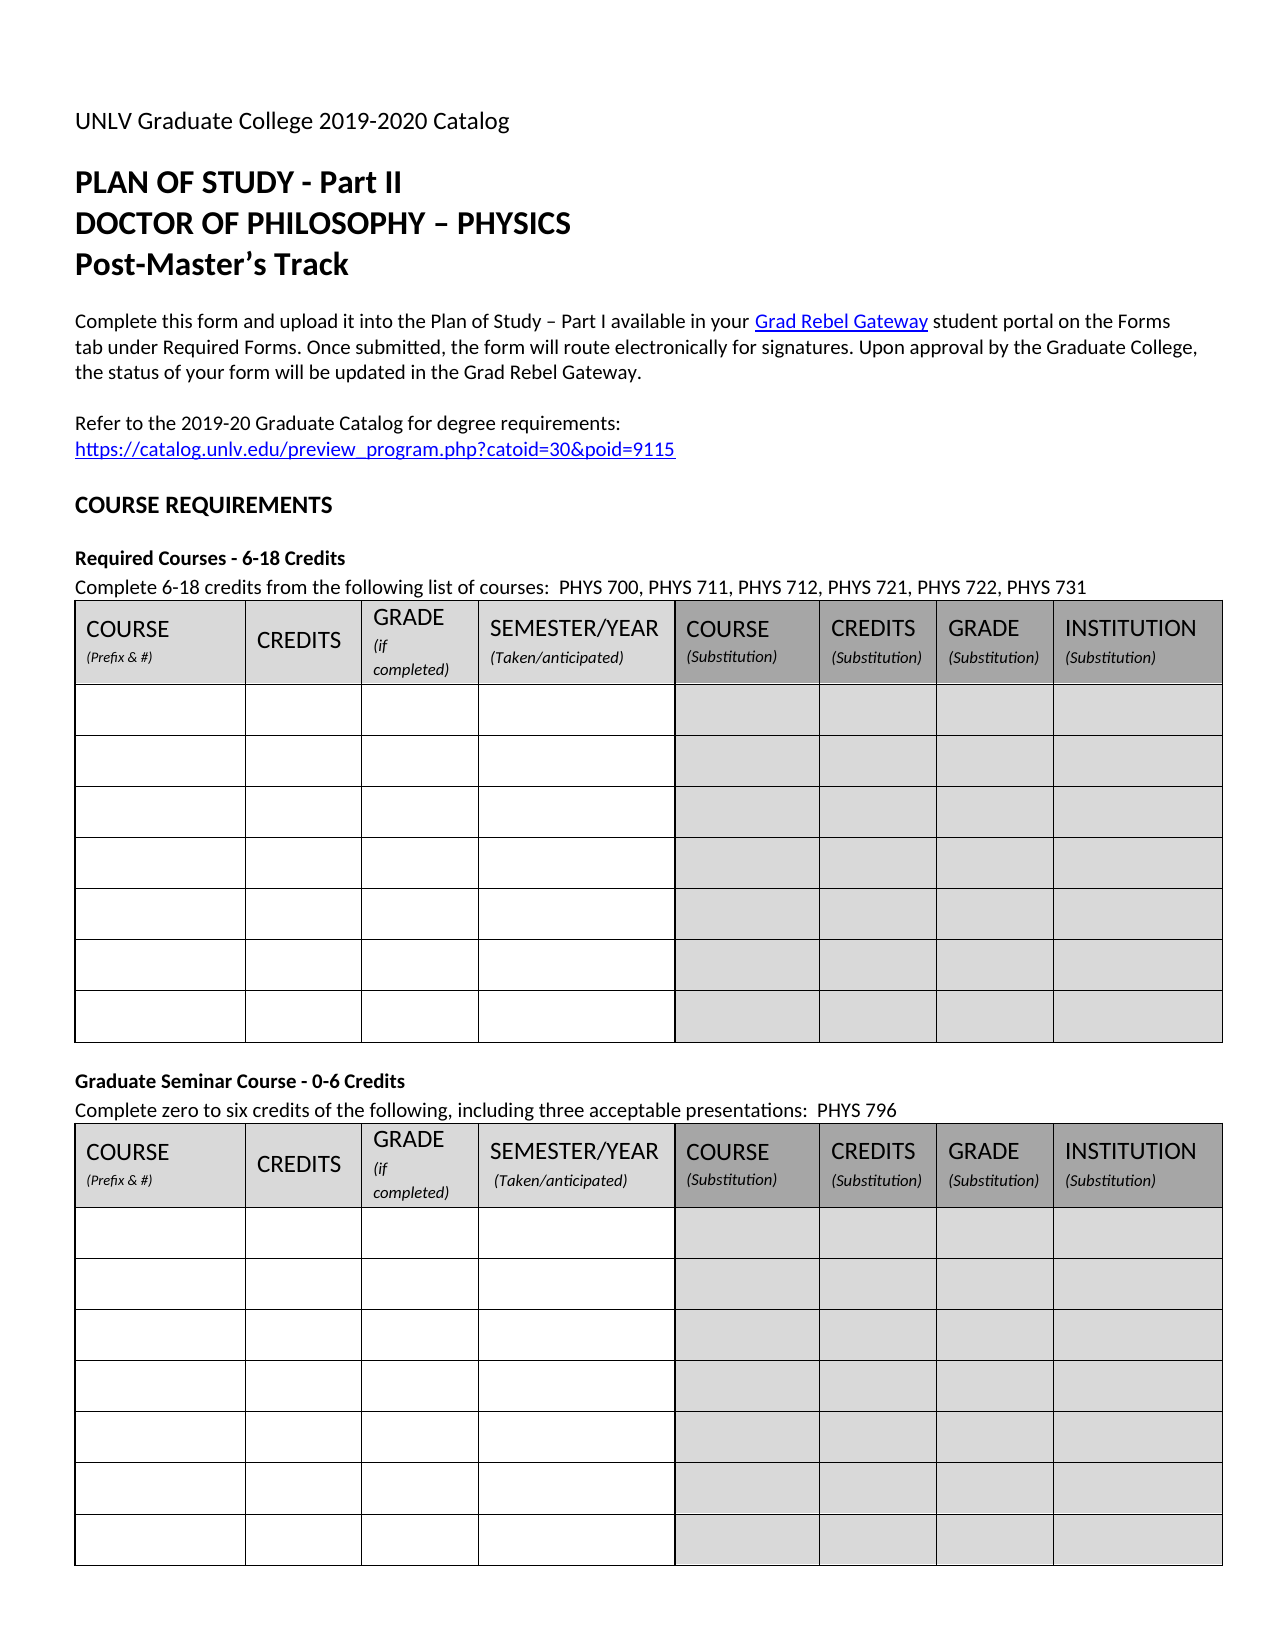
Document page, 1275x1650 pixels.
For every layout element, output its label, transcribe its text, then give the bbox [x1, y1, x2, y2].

table_header CREDITS (Substitution) [820, 601, 936, 683]
table_cell [937, 1208, 1053, 1258]
table_header SEMESTER/YEAR (Taken/anticipated) [479, 601, 674, 683]
table_cell [362, 787, 478, 837]
table_cell [76, 940, 245, 990]
table_cell [246, 838, 361, 888]
table_cell [246, 1310, 361, 1360]
table_cell [676, 889, 819, 939]
table_cell [676, 1208, 819, 1258]
table_cell [479, 1361, 674, 1411]
table_cell [1054, 736, 1222, 786]
table_cell [937, 940, 1053, 990]
table_cell [1054, 1208, 1222, 1258]
text COURSE REQUIREMENTS [75, 489, 1200, 520]
table_cell [1054, 1412, 1222, 1462]
table_cell [1054, 685, 1222, 735]
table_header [1054, 1124, 1222, 1207]
table_cell [76, 1515, 245, 1564]
table_cell [937, 889, 1053, 939]
table_cell [676, 1310, 819, 1360]
text Required Courses - 6-18 Credits [75, 545, 1200, 570]
text Post-Master’s Track [75, 242, 1200, 283]
table_cell [1054, 1463, 1222, 1513]
table_header INSTITUTION (Substitution) [1054, 601, 1222, 683]
table_cell [937, 838, 1053, 888]
table_cell [479, 940, 674, 990]
table_cell [479, 1310, 674, 1360]
table_cell [76, 1259, 245, 1309]
table_cell [820, 1259, 936, 1309]
table_header CREDITS [246, 601, 361, 683]
table_cell [676, 787, 819, 837]
table_cell [362, 1259, 478, 1309]
table_cell [820, 1361, 936, 1411]
table_cell [1054, 1361, 1222, 1411]
table_cell [820, 787, 936, 837]
table_cell [937, 787, 1053, 837]
table_cell [1054, 1515, 1222, 1564]
table_cell [246, 940, 361, 990]
table_cell [479, 1208, 674, 1258]
table_header COURSE (Prefix & #) [76, 1124, 245, 1207]
table_cell [479, 685, 674, 735]
table_cell [362, 736, 478, 786]
table_cell [676, 1361, 819, 1411]
table_cell [362, 838, 478, 888]
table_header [479, 1124, 674, 1207]
table_cell [937, 736, 1053, 786]
table_cell [362, 1463, 478, 1513]
table_cell [246, 787, 361, 837]
table_cell [76, 1208, 245, 1258]
table_cell [820, 1208, 936, 1258]
table_cell [676, 685, 819, 735]
table_cell [76, 991, 245, 1042]
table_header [937, 1124, 1053, 1207]
table_cell [76, 1310, 245, 1360]
table_cell [362, 1310, 478, 1360]
table_cell [1054, 838, 1222, 888]
table_header COURSE (Prefix & #) [76, 601, 245, 683]
text UNLV Graduate College 2019-2020 Catalog [75, 105, 1200, 136]
table_cell [479, 1412, 674, 1462]
table_header CREDITS [246, 1124, 361, 1207]
table_cell [479, 838, 674, 888]
table_cell [246, 685, 361, 735]
table_cell [676, 1259, 819, 1309]
table_cell [362, 1412, 478, 1462]
table_cell [676, 838, 819, 888]
table_cell [820, 889, 936, 939]
table_cell [76, 685, 245, 735]
table_cell [1054, 991, 1222, 1042]
table_cell [937, 991, 1053, 1042]
table_cell [676, 991, 819, 1042]
table_cell [937, 1259, 1053, 1309]
table_cell [246, 991, 361, 1042]
table_cell [676, 1412, 819, 1462]
table_cell [362, 889, 478, 939]
table_cell [479, 991, 674, 1042]
table_cell [479, 1515, 674, 1564]
table_cell [1054, 940, 1222, 990]
table_cell [820, 991, 936, 1042]
table_cell [937, 1310, 1053, 1360]
table_cell [246, 1208, 361, 1258]
table_cell [820, 685, 936, 735]
text Refer to the 2019-20 Graduate Catalog for degree requirements: [75, 410, 1200, 436]
table_cell [676, 1515, 819, 1564]
table_cell [820, 1310, 936, 1360]
text DOCTOR OF PHILOSOPHY – PHYSICS [75, 202, 1200, 242]
table_cell [246, 736, 361, 786]
table_cell [937, 1515, 1053, 1564]
table_cell [76, 736, 245, 786]
table_cell [362, 1361, 478, 1411]
text https://catalog.unlv.edu/preview_program.php?catoid=30&poid=9115 [75, 436, 1200, 461]
table_cell [479, 736, 674, 786]
table_cell [479, 889, 674, 939]
table_cell [1054, 1259, 1222, 1309]
text Complete 6-18 credits from the following list of courses: PHYS 700, PHYS 711, PHYS 712, PHYS 721, PHYS 722, PHYS 731 [75, 574, 1200, 599]
table_cell [820, 838, 936, 888]
text Complete zero to six credits of the following, including three acceptable presentations: PHYS 796 [75, 1097, 1200, 1123]
table_cell [820, 736, 936, 786]
table_cell [362, 685, 478, 735]
table_cell [246, 1259, 361, 1309]
text Graduate Seminar Course - 0-6 Credits [75, 1068, 1200, 1093]
table_header COURSE (Substitution) [676, 601, 819, 683]
table_cell [1054, 889, 1222, 939]
table_cell [937, 1463, 1053, 1513]
table_cell [246, 889, 361, 939]
table_cell [362, 940, 478, 990]
table_cell [820, 940, 936, 990]
table_cell [76, 1463, 245, 1513]
table_cell [1054, 787, 1222, 837]
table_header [676, 1124, 819, 1207]
table_cell [246, 1515, 361, 1564]
table_cell [676, 940, 819, 990]
table_cell [246, 1463, 361, 1513]
table_cell [479, 1259, 674, 1309]
table_cell [246, 1361, 361, 1411]
table_cell [820, 1412, 936, 1462]
table_cell [937, 1412, 1053, 1462]
table_cell [820, 1515, 936, 1564]
table_cell [76, 889, 245, 939]
table_cell [76, 787, 245, 837]
table_cell [76, 838, 245, 888]
table_cell [676, 1463, 819, 1513]
table_header GRADE (if completed) [362, 601, 478, 683]
table_cell [479, 1463, 674, 1513]
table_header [820, 1124, 936, 1207]
text Complete this form and upload it into the Plan of Study – Part I available in your Grad Rebel Gateway student portal on the Forms tab under Required Forms. Once submitted, the form will route electronically for signatures. Upon approval by the Graduate College, the status of your form will be updated in the Grad Rebel Gateway. [75, 309, 1200, 385]
table_cell [246, 1412, 361, 1462]
table_cell [76, 1361, 245, 1411]
table_cell [937, 1361, 1053, 1411]
table_cell [1054, 1310, 1222, 1360]
table_cell [76, 1412, 245, 1462]
table_cell [362, 1515, 478, 1564]
table_cell [676, 736, 819, 786]
table_cell [479, 787, 674, 837]
table_cell [362, 991, 478, 1042]
table_cell [937, 685, 1053, 735]
table_cell [362, 1208, 478, 1258]
table_cell [820, 1463, 936, 1513]
table_header GRADE (Substitution) [937, 601, 1053, 683]
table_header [362, 1124, 478, 1207]
text PLAN OF STUDY - Part II [75, 161, 1200, 202]
